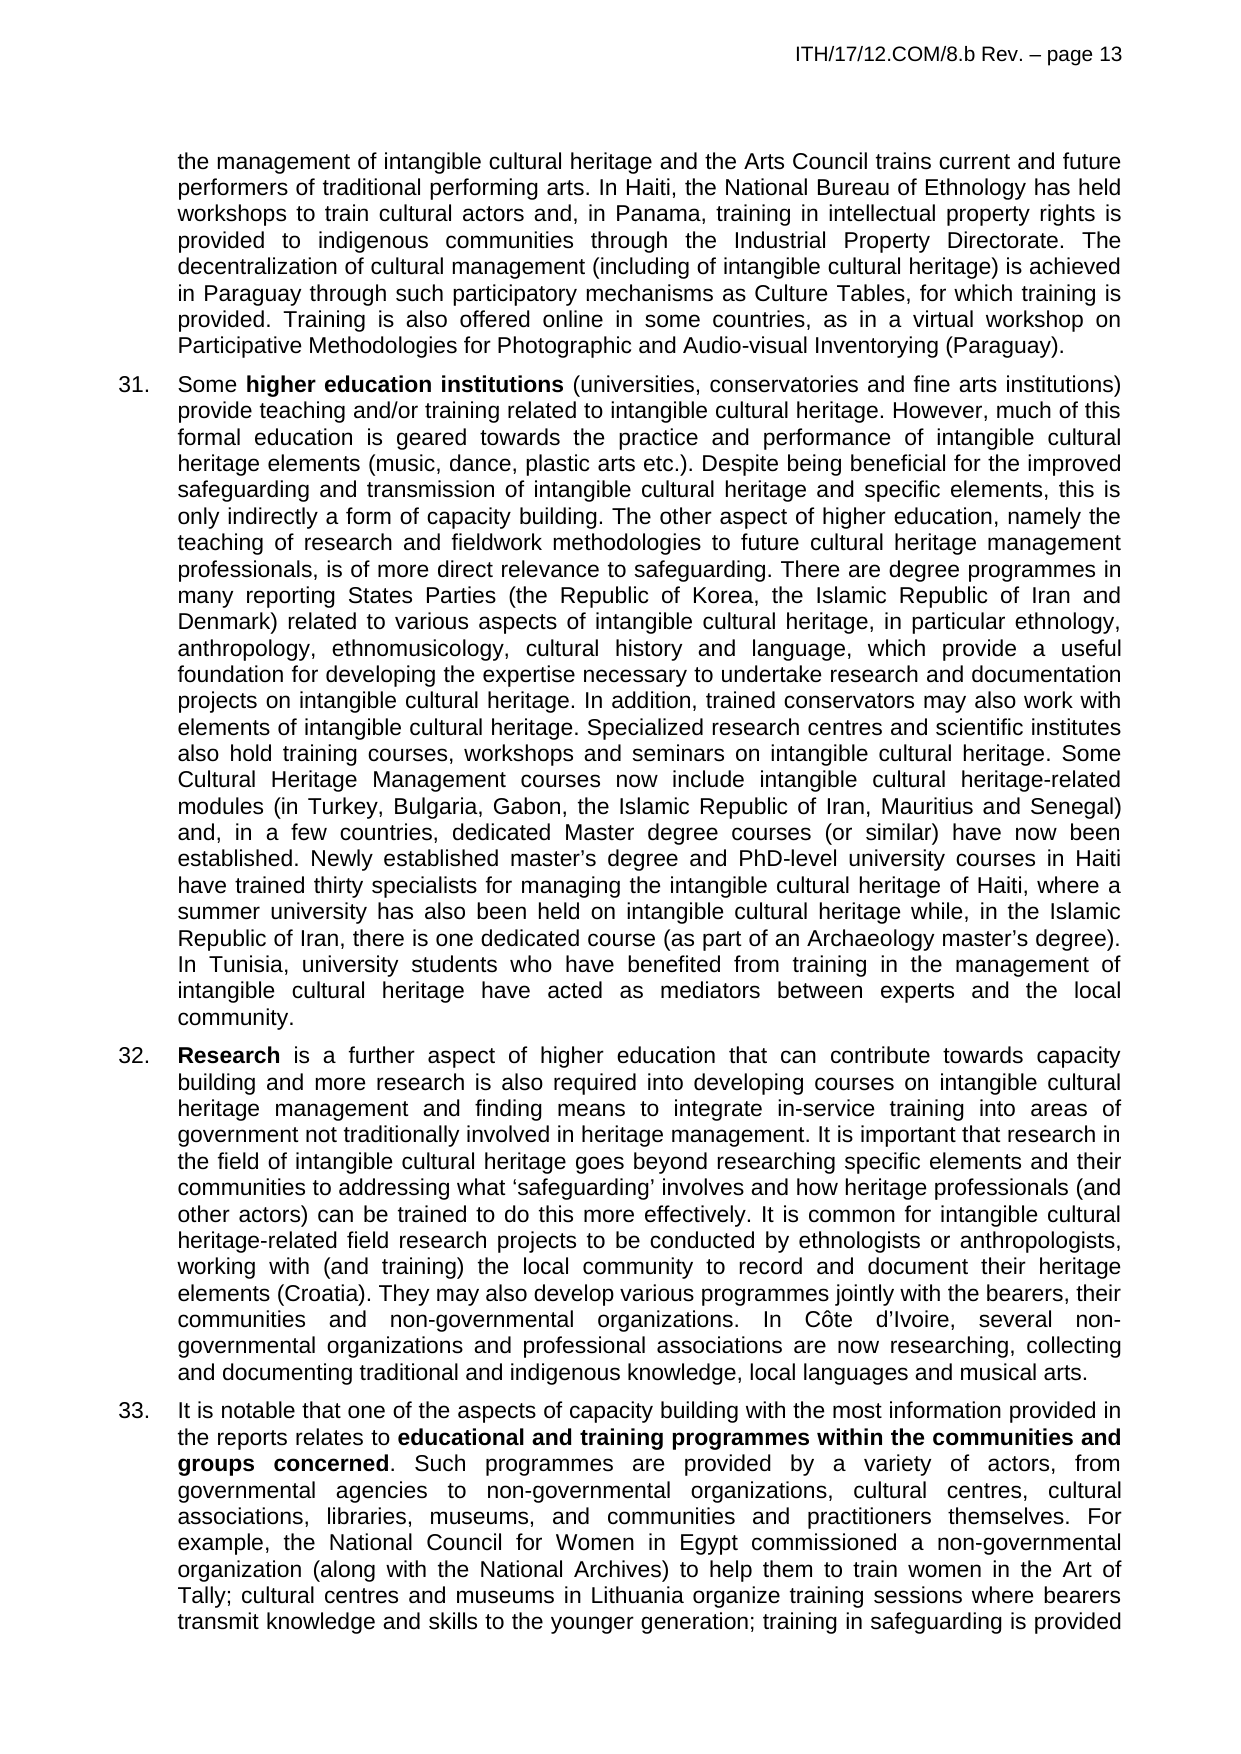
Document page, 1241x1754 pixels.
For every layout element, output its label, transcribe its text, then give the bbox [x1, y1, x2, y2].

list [118, 1397, 1122, 1635]
list Research is a further aspect of higher education that can contribute towards capacity building and more research is also required into developing courses on intangible cultural heritage management and finding means to integrate in-service training into areas of government not traditionally involved in heritage management. It is important that research in the field of intangible cultural heritage goes beyond researching specific elements and their communities to addressing what ‘safeguarding’ involves and how heritage professionals (and other actors) can be trained to do this more effectively. It is common for intangible cultural heritage-related field research projects to be conducted by ethnologists or anthropologists, working with (and training) the local community to record and document their heritage elements (Croatia). They may also develop various programmes jointly with the bearers, their communities and non-governmental organizations. In Côte d’Ivoire, several non-governmental organizations and professional associations are now researching, collecting and documenting traditional and indigenous knowledge, local languages and musical arts. [118, 1042, 1122, 1385]
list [118, 148, 1122, 358]
list Some higher education institutions (universities, conservatories and fine arts institutions) provide teaching and/or training related to intangible cultural heritage. However, much of this formal education is geared towards the practice and performance of intangible cultural heritage elements (music, dance, plastic arts etc.). Despite being beneficial for the improved safeguarding and transmission of intangible cultural heritage and specific elements, this is only indirectly a form of capacity building. The other aspect of higher education, namely the teaching of research and fieldwork methodologies to future cultural heritage management professionals, is of more direct relevance to safeguarding. There are degree programmes in many reporting States Parties (the Republic of Korea, the Islamic Republic of Iran and Denmark) related to various aspects of intangible cultural heritage, in particular ethnology, anthropology, ethnomusicology, cultural history and language, which provide a useful foundation for developing the expertise necessary to undertake research and documentation projects on intangible cultural heritage. In addition, trained conservators may also work with elements of intangible cultural heritage. Specialized research centres and scientific institutes also hold training courses, workshops and seminars on intangible cultural heritage. Some Cultural Heritage Management courses now include intangible cultural heritage-related modules (in Turkey, Bulgaria, Gabon, the Islamic Republic of Iran, Mauritius and Senegal) and, in a few countries, dedicated Master degree courses (or similar) have now been established. Newly established master’s degree and PhD-level university courses in Haiti have trained thirty specialists for managing the intangible cultural heritage of Haiti, where a summer university has also been held on intangible cultural heritage while, in the Islamic Republic of Iran, there is one dedicated course (as part of an Archaeology master’s degree). In Tunisia, university students who have benefited from training in the management of intangible cultural heritage have acted as mediators between experts and the local community. [118, 371, 1122, 1030]
